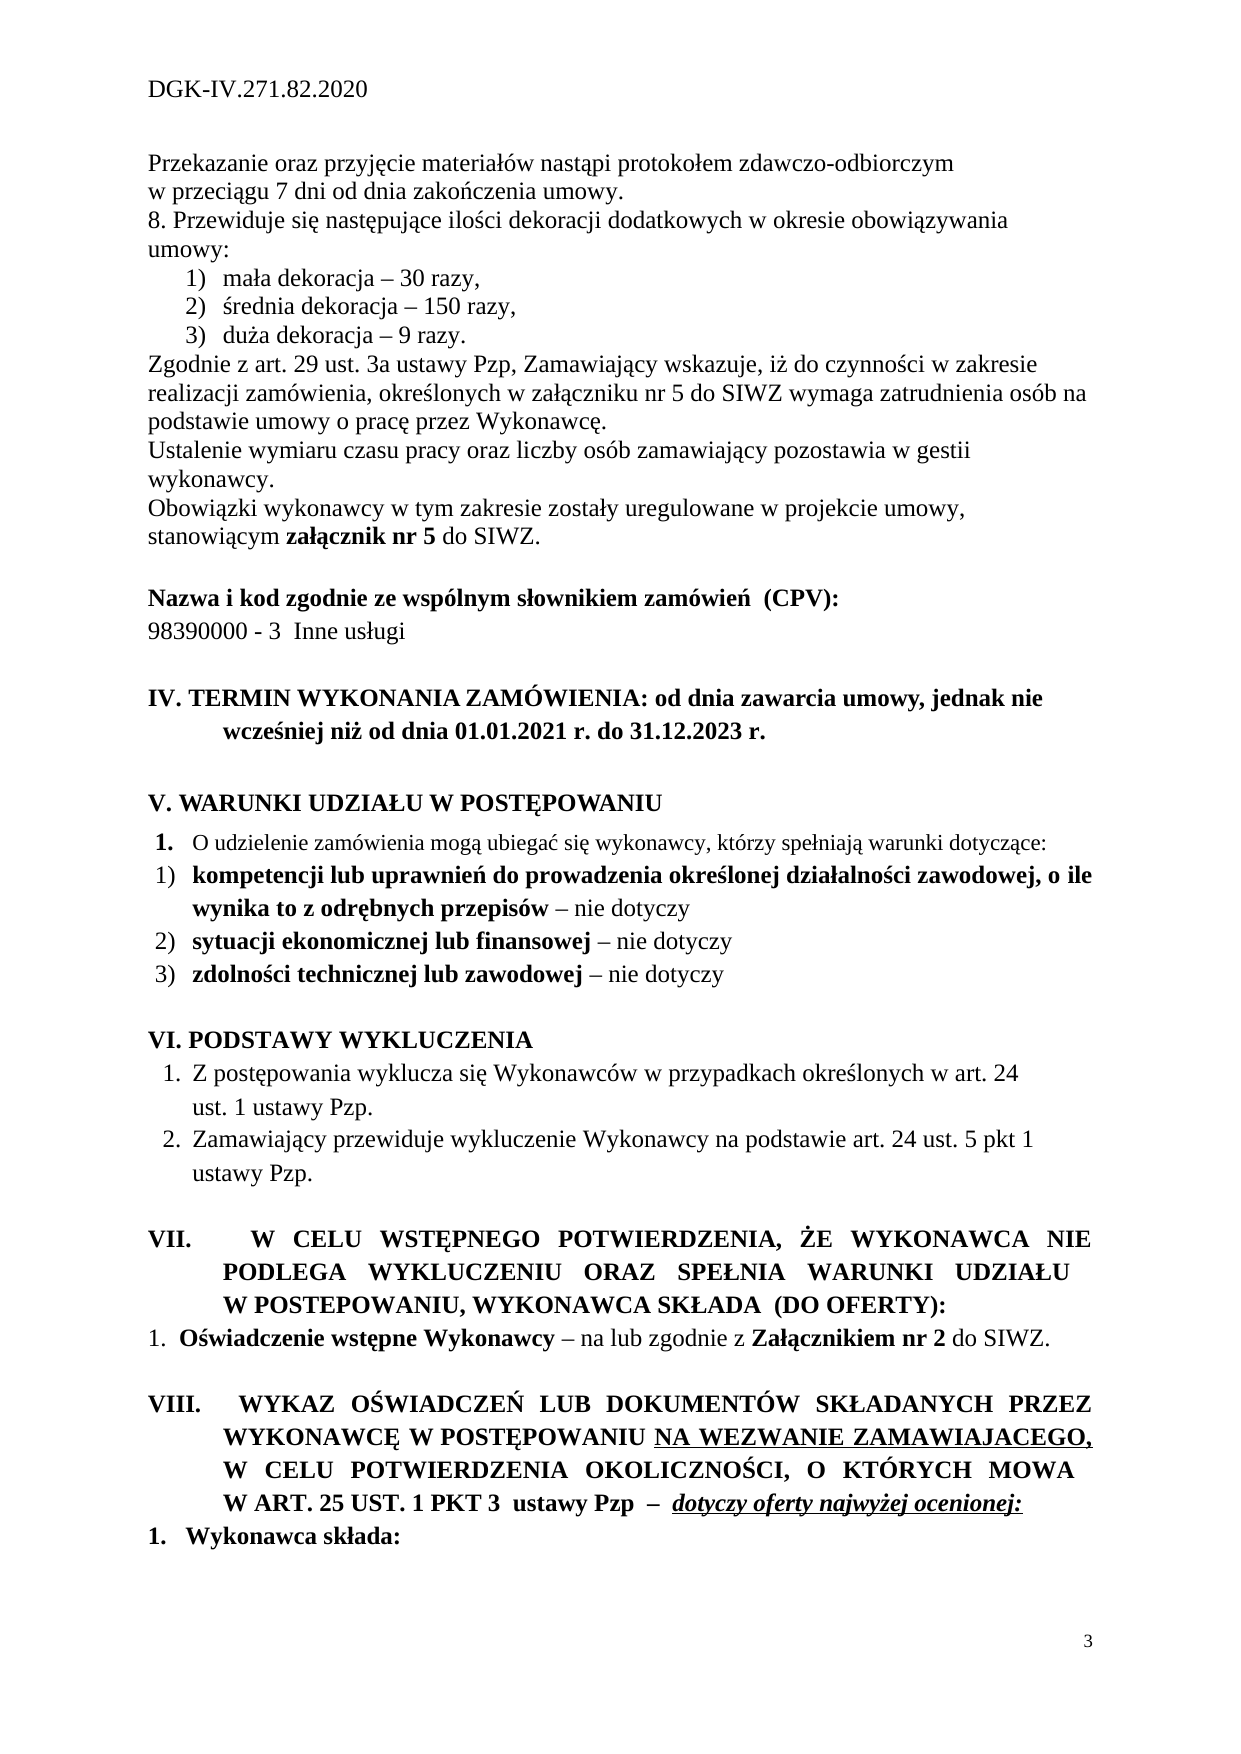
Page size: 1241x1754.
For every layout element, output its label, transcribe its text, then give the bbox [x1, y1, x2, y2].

list średnia dekoracja – 150 razy, [185, 291, 1092, 320]
list mała dekoracja – 30 razy, [185, 263, 1092, 291]
list O udzielenie zamówienia mogą ubiegać się wykonawcy, którzy spełniają warunki dotyczące: [154, 827, 1092, 856]
list zdolności technicznej lub zawodowej – nie dotyczy [154, 959, 1092, 988]
list sytuacji ekonomicznej lub finansowej – nie dotyczy [154, 926, 1092, 955]
list PODSTAWY WYKLUCZENIA [148, 1026, 1092, 1054]
text 8. Przewiduje się następujące ilości dekoracji dodatkowych w okresie obowiązywania umowy: [148, 205, 1092, 263]
list Z postępowania wyklucza się Wykonawców w przypadkach określonych w art. 24 ust. 1 ustawy Pzp. [162, 1058, 1092, 1120]
text Zgodnie z art. 29 ust. 3a ustawy Pzp, Zamawiający wskazuje, iż do czynności w zakresie realizacji zamówienia, określonych w załączniku nr 5 do SIWZ wymaga zatrudnienia osób na podstawie umowy o pracę przez Wykonawcę. [148, 349, 1092, 435]
list WARUNKI UDZIAŁU W POSTĘPOWANIU [148, 788, 1092, 817]
text Nazwa i kod zgodnie ze wspólnym słownikiem zamówień (CPV): [148, 583, 1092, 612]
list WYKAZ OŚWIADCZEŃ LUB DOKUMENTÓW SKŁADANYCH PRZEZ WYKONAWCĘ W POSTĘPOWANIU NA WEZWANIE ZAMAWIAJACEGO, W CELU POTWIERDZENIA OKOLICZNOŚCI, O KTÓRYCH MOWA W ART. 25 UST. 1 PKT 3 ustawy Pzp – dotyczy oferty najwyżej ocenionej: [148, 1389, 1092, 1517]
text 1. Oświadczenie wstępne Wykonawcy – na lub zgodnie z Załącznikiem nr 2 do SIWZ. [148, 1323, 1092, 1351]
list duża dekoracja – 9 razy. [185, 320, 1092, 349]
list kompetencji lub uprawnień do prowadzenia określonej działalności zawodowej, o ile wynika to z odrębnych przepisów – nie dotyczy [154, 860, 1092, 922]
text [148, 148, 1092, 205]
list Wykonawca składa: [148, 1521, 1092, 1549]
list TERMIN WYKONANIA ZAMÓWIENIA: od dnia zawarcia umowy, jednak nie wcześniej niż od dnia 01.01.2021 r. do 31.12.2023 r. [148, 683, 1092, 744]
list W CELU WSTĘPNEGO POTWIERDZENIA, ŻE WYKONAWCA NIE PODLEGA WYKLUCZENIU ORAZ SPEŁNIA WARUNKI UDZIAŁU W POSTEPOWANIU, WYKONAWCA SKŁADA (DO OFERTY): [148, 1224, 1092, 1318]
text Obowiązki wykonawcy w tym zakresie zostały uregulowane w projekcie umowy, stanowiącym załącznik nr 5 do SIWZ. [148, 493, 1092, 550]
list Zamawiający przewiduje wykluczenie Wykonawcy na podstawie art. 24 ust. 5 pkt 1 ustawy Pzp. [162, 1124, 1092, 1186]
text 98390000 - 3 Inne usługi [148, 616, 1092, 645]
text Ustalenie wymiaru czasu pracy oraz liczby osób zamawiający pozostawia w gestii wykonawcy. [148, 435, 1092, 493]
